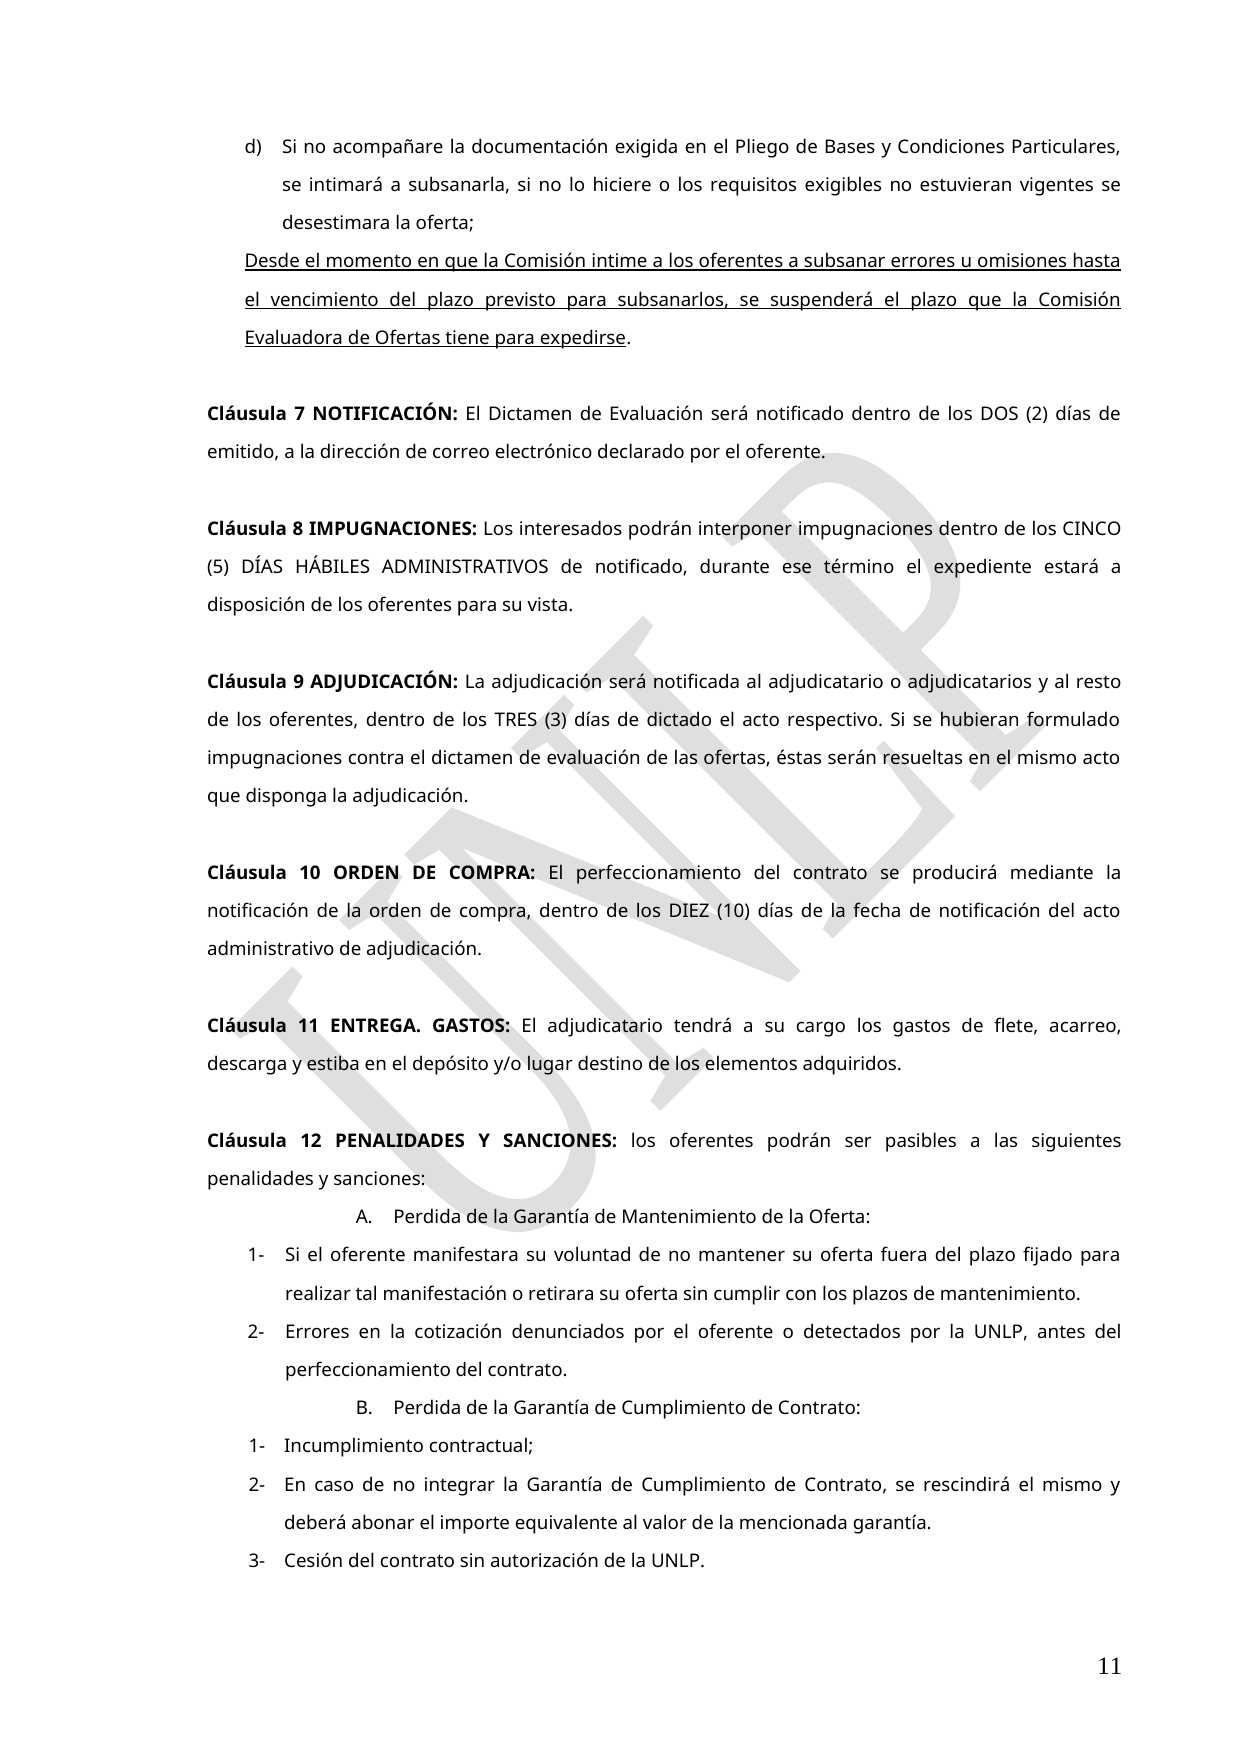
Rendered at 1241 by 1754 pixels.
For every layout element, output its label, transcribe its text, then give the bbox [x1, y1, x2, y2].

text Cláusula 10 ORDEN DE COMPRA: El perfeccionamiento del contrato se producirá mediante la notificación de la orden de compra, dentro de los DIEZ (10) días de la fecha de notificación del acto administrativo de adjudicación. [207, 859, 1122, 961]
list Si el oferente manifestara su voluntad de no mantener su oferta fuera del plazo fijado para realizar tal manifestación o retirara su oferta sin cumplir con los plazos de mantenimiento. [247, 1242, 1122, 1305]
text Cláusula 11 ENTREGA. GASTOS: El adjudicatario tendrá a su cargo los gastos de flete, acarreo, descarga y estiba en el depósito y/o lugar destino de los elementos adquiridos. [207, 1012, 1122, 1076]
list Perdida de la Garantía de Mantenimiento de la Oferta: [356, 1203, 1122, 1229]
list Incumplimiento contractual; [248, 1433, 1122, 1458]
list Perdida de la Garantía de Cumplimiento de Contrato: [356, 1394, 1122, 1420]
list Cesión del contrato sin autorización de la UNLP. [248, 1547, 1122, 1573]
text Cláusula 12 PENALIDADES Y SANCIONES: los oferentes podrán ser pasibles a las siguientes penalidades y sanciones: [207, 1127, 1122, 1191]
text Desde el momento en que la Comisión intime a los oferentes a subsanar errores u omisiones hasta el vencimiento del plazo previsto para subsanarlos, se suspenderá el plazo que la Comisión Evaluadora de Ofertas tiene para expedirse. [244, 248, 1122, 349]
text Cláusula 9 ADJUDICACIÓN: La adjudicación será notificada al adjudicatario o adjudicatarios y al resto de los oferentes, dentro de los TRES (3) días de dictado el acto respectivo. Si se hubieran formulado impugnaciones contra el dictamen de evaluación de las ofertas, éstas serán resueltas en el mismo acto que disponga la adjudicación. [207, 668, 1122, 808]
list En caso de no integrar la Garantía de Cumplimiento de Contrato, se rescindirá el mismo y deberá abonar el importe equivalente al valor de la mencionada garantía. [248, 1471, 1122, 1535]
text Cláusula 8 IMPUGNACIONES: Los interesados podrán interponer impugnaciones dentro de los CINCO (5) DÍAS HÁBILES ADMINISTRATIVOS de notificado, durante ese término el expediente estará a disposición de los oferentes para su vista. [207, 515, 1122, 617]
list Errores en la cotización denunciados por el oferente o detectados por la UNLP, antes del perfeccionamiento del contrato. [247, 1318, 1122, 1382]
text Cláusula 7 NOTIFICACIÓN: El Dictamen de Evaluación será notificado dentro de los DOS (2) días de emitido, a la dirección de correo electrónico declarado por el oferente. [207, 401, 1122, 464]
list Si no acompañare la documentación exigida en el Pliego de Bases y Condiciones Particulares, se intimará a subsanarla, si no lo hiciere o los requisitos exigibles no estuvieran vigentes se desestimara la oferta; [244, 133, 1122, 235]
